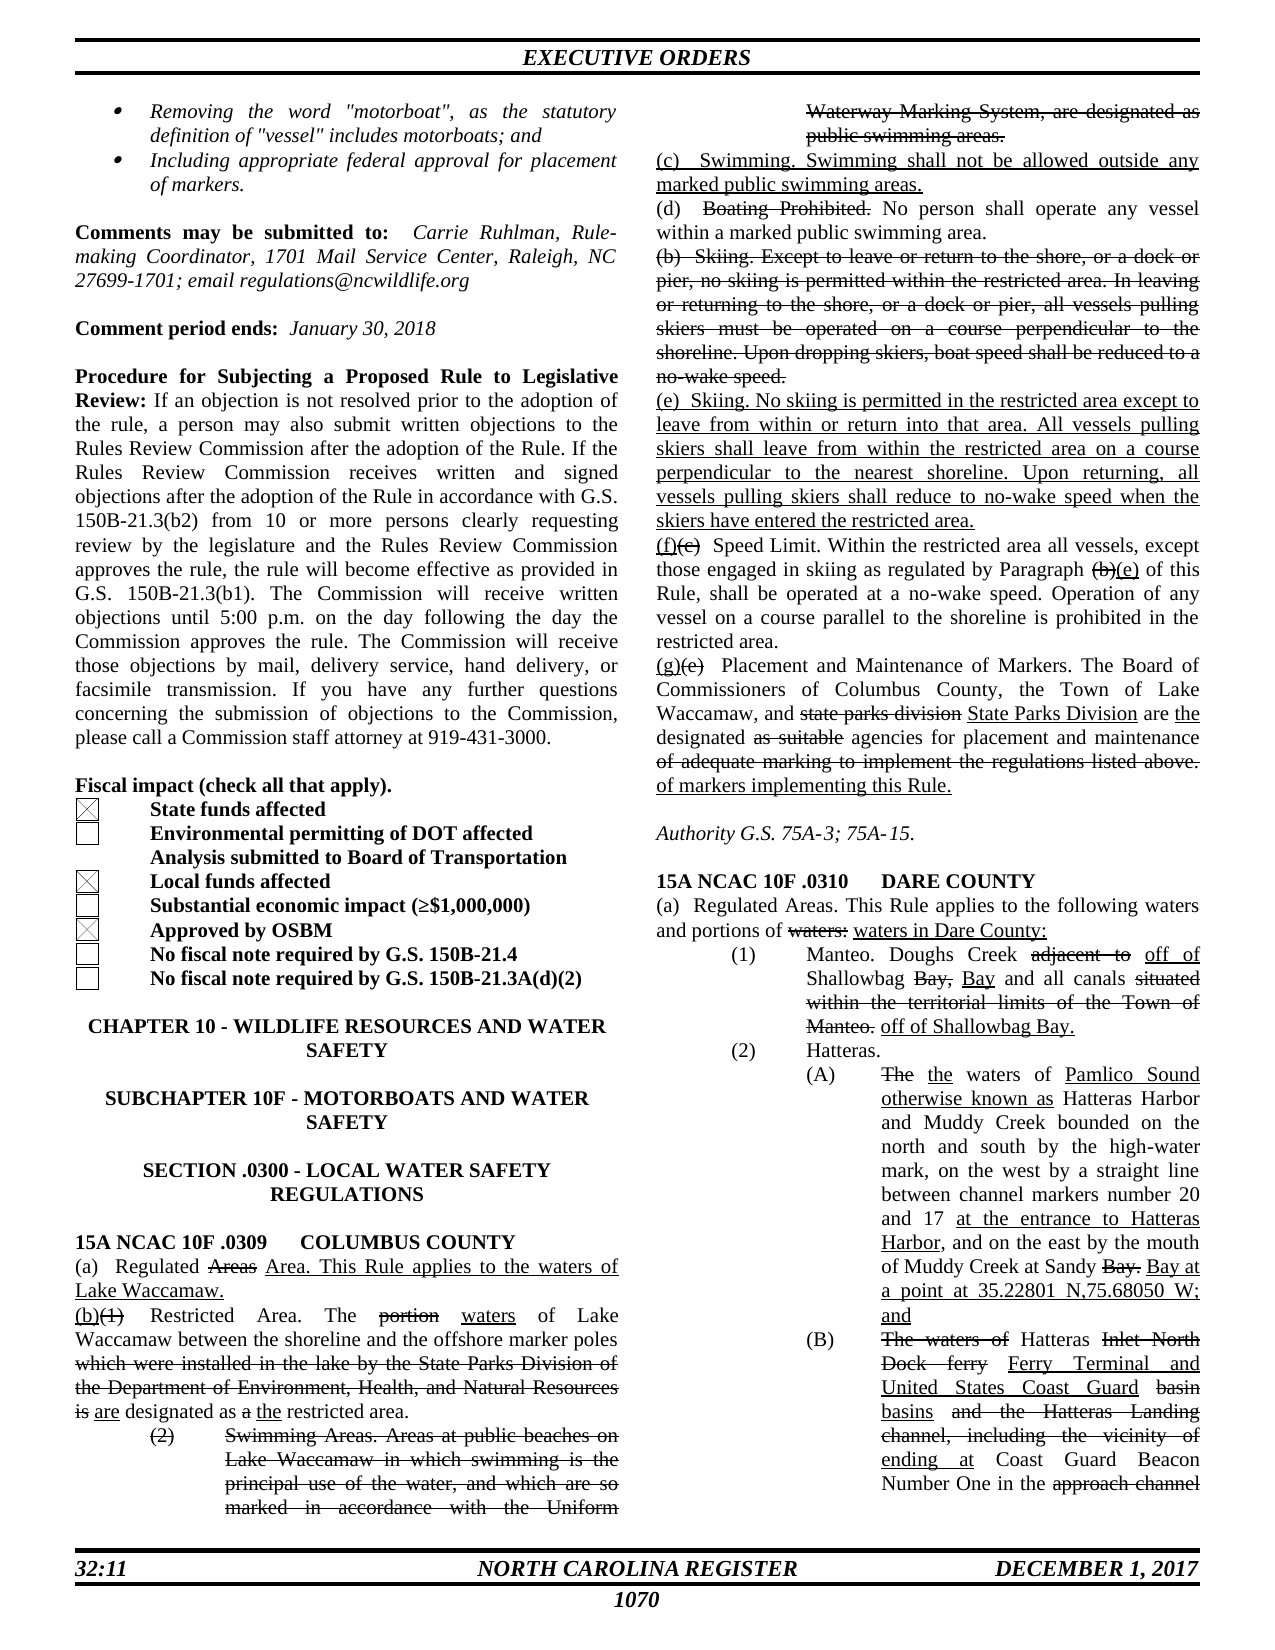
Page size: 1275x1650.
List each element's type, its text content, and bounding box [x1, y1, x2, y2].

text (c) Swimming. Swimming shall not be allowed outside any marked public swimming areas. [656, 147, 1200, 196]
text Local funds affected [75, 869, 619, 893]
text (b) Skiing. Except to leave or return to the shore, or a dock or pier, no skiing is permitted within the restricted area. In leaving or returning to the shore, or a dock or pier, all vessels pulling skiers must be operated on a course perpendicular to the shoreline. Upon dropping skiers, boat speed shall be reduced to a no-wake speed. [656, 282, 1200, 329]
text SUBCHAPTER 10F - MOTORBOATS AND WATER SAFETY [75, 1086, 619, 1134]
text (f)(c) Speed Limit. Within the restricted area all vessels, except those engaged in skiing as regulated by Paragraph (b)(e) of this Rule, shall be operated at a no-wake speed. Operation of any vessel on a course parallel to the shoreline is prohibited in the restricted area. [656, 532, 1200, 653]
text 15A NCAC 10F .0309 COLUMBUS COUNTY [75, 1230, 619, 1254]
text (b)(1) Restricted Area. The portion waters of Lake Waccamaw between the shoreline and the offshore marker poles which were installed in the lake by the State Parks Division of the Department of Environment, Health, and Natural Resources is are designated as a the restricted area. [75, 1389, 619, 1423]
text (1) Manteo. Doughs Creek adjacent to off of Shallowbag Bay, Bay and all canals situated within the territorial limits of the Town of Manteo. off of Shallowbag Bay. [731, 942, 1200, 1038]
text Substantial economic impact (≥$1,000,000) [75, 893, 619, 917]
text (2) Swimming Areas. Areas at public beaches on Lake Waccamaw in which swimming is the principal use of the water, and which are so marked in accordance with the Uniform Waterway Marking System, are designated as public swimming areas. [731, 99, 1200, 147]
text No fiscal note required by G.S. 150B-21.3A(d)(2) [75, 966, 619, 990]
text (2) Swimming Areas. Areas at public beaches on Lake Waccamaw in which swimming is the principal use of the water, and which are so marked in accordance with the Uniform Waterway Marking System, are designated as public swimming areas. [150, 1423, 619, 1519]
text State funds affected [75, 797, 619, 821]
text Environmental permitting of DOT affected [75, 821, 619, 845]
text Procedure for Subjecting a Proposed Rule to Legislative Review: If an objection is not resolved prior to the adoption of the rule, a person may also submit written objections to the Rules Review Commission after the adoption of the Rule. If the Rules Review Commission receives written and signed objections after the adoption of the Rule in accordance with G.S. 150B-21.3(b2) from 10 or more persons clearly requesting review by the legislature and the Rules Review Commission approves the rule, the rule will become effective as provided in G.S. 150B-21.3(b1). The Commission will receive written objections until on the day following the day the Commission approves the rule. The Commission will receive those objections by mail, delivery service, hand delivery, or facsimile transmission. If you have any further questions concerning the submission of objections to the Commission, please call a Commission staff attorney at 919-431-3000. [75, 364, 619, 749]
text Chapter 10 - Wildlife Resources and Water Safety [75, 1014, 619, 1062]
text Comment period ends: January 30, 2018 [75, 316, 619, 340]
list Including appropriate federal approval for placement of markers. [112, 147, 619, 196]
list Removing the word "motorboat", as the statutory definition of "vessel" includes motorboats; and [112, 99, 619, 147]
text (a) Regulated Areas Area. This Rule applies to the waters of Lake Waccamaw. [75, 1254, 619, 1302]
text (2) Hatteras. [731, 1038, 1200, 1062]
text Authority G.S. 75A-3; 75A-15. [656, 821, 1200, 845]
text (a) Regulated Areas. This Rule applies to the following waters and portions of waters: waters in Dare County: [656, 893, 1200, 942]
text Comments may be submitted to: Carrie Ruhlman, Rule-making Coordinator, 1701 Mail Service Center, Raleigh, NC 27699-1701; email regulations@ncwildlife.org [75, 220, 619, 292]
text No fiscal note required by G.S. 150B-21.4 [75, 942, 619, 966]
text SECTION .0300 - LOCAL WATER SAFETY REGULATIONS [75, 1158, 619, 1206]
text Approved by OSBM [75, 917, 619, 942]
text Analysis submitted to Board of Transportation [75, 845, 619, 869]
text (d) Boating Prohibited. No person shall operate any vessel within a marked public swimming area. [656, 196, 1200, 244]
text Fiscal impact (check all that apply). [75, 773, 619, 797]
text (g)(e) Placement and Maintenance of Markers. The Board of Commissioners of Columbus County, the Town of Lake Waccamaw, and state parks division State Parks Division are the designated as suitable agencies for placement and maintenance of adequate marking to implement the regulations listed above. of markers implementing this Rule. [656, 653, 1200, 762]
text (b)(1) Restricted Area. The portion waters of Lake Waccamaw between the shoreline and the offshore marker poles which were installed in the lake by the State Parks Division of the Department of Environment, Health, and Natural Resources is are designated as a the restricted area. [75, 1302, 619, 1388]
text 15A NCAC 10F .0310 DARE COUNTY [656, 869, 1200, 893]
text (A) The the waters of Pamlico Sound otherwise known as Hatteras Harbor and Muddy Creek bounded on the north and south by the high-water mark, on the west by a straight line between channel markers number 20 and 17 at the entrance to Hatteras Harbor, and on the east by the mouth of Muddy Creek at Sandy Bay. Bay at a point at 35.22801 N,75.68050 W; and [806, 1062, 1200, 1327]
